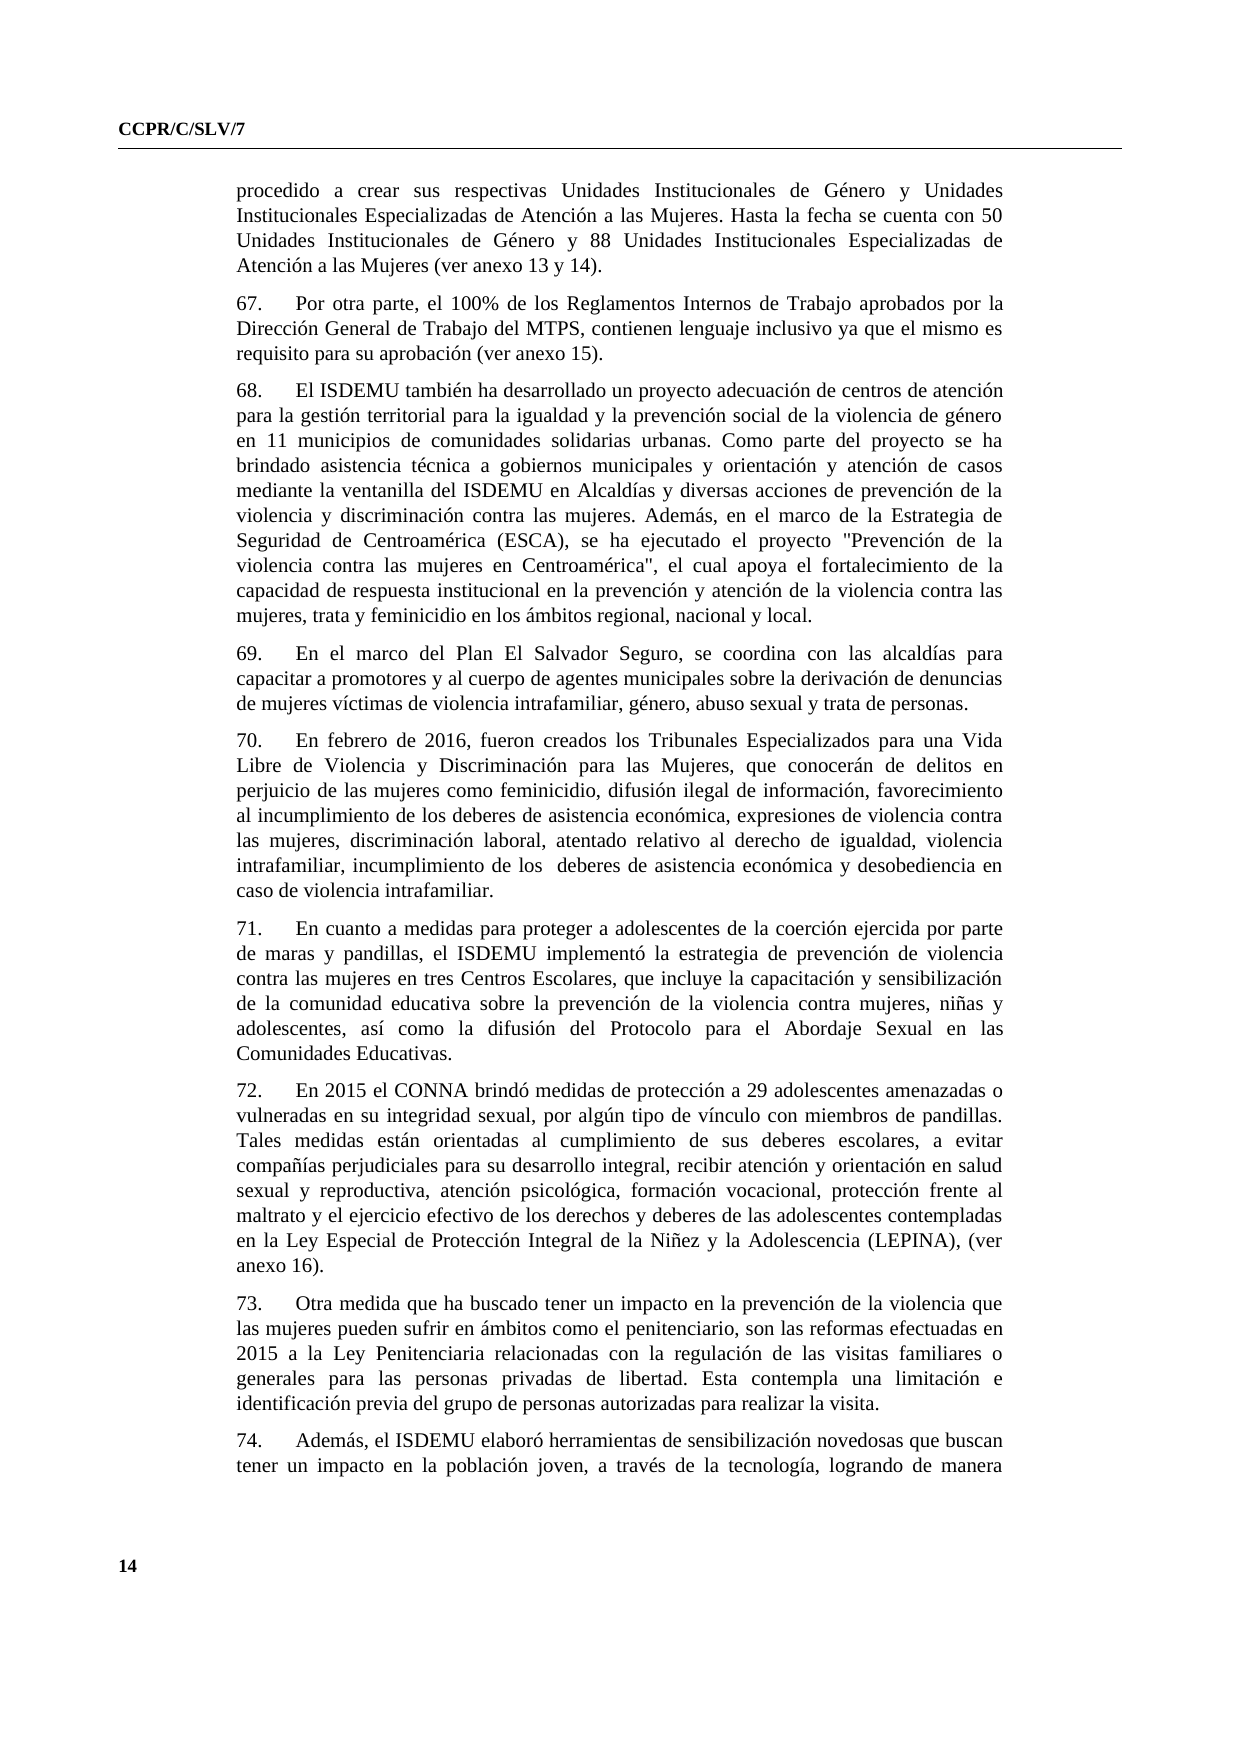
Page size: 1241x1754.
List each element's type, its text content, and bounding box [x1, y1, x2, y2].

list En el marco del Plan El Salvador Seguro, se coordina con las alcaldías para capacitar a promotores y al cuerpo de agentes municipales sobre la derivación de denuncias de mujeres víctimas de violencia intrafamiliar, género, abuso sexual y trata de personas. [236, 640, 1004, 715]
list El ISDEMU también ha desarrollado un proyecto adecuación de centros de atención para la gestión territorial para la igualdad y la prevención social de la violencia de género en 11 municipios de comunidades solidarias urbanas. Como parte del proyecto se ha brindado asistencia técnica a gobiernos municipales y orientación y atención de casos mediante la ventanilla del ISDEMU en Alcaldías y diversas acciones de prevención de la violencia y discriminación contra las mujeres. Además, en el marco de la Estrategia de Seguridad de Centroamérica (ESCA), se ha ejecutado el proyecto "Prevención de la violencia contra las mujeres en Centroamérica", el cual apoya el fortalecimiento de la capacidad de respuesta institucional en la prevención y atención de la violencia contra las mujeres, trata y feminicidio en los ámbitos regional, nacional y local. [236, 377, 1004, 627]
list Otra medida que ha buscado tener un impacto en la prevención de la violencia que las mujeres pueden sufrir en ámbitos como el penitenciario, son las reformas efectuadas en 2015 a la Ley Penitenciaria relacionadas con la regulación de las visitas familiares o generales para las personas privadas de libertad. Esta contempla una limitación e identificación previa del grupo de personas autorizadas para realizar la visita. [236, 1290, 1004, 1415]
list En cuanto a medidas para proteger a adolescentes de la coerción ejercida por parte de maras y pandillas, el ISDEMU implementó la estrategia de prevención de violencia contra las mujeres en tres Centros Escolares, que incluye la capacitación y sensibilización de la comunidad educativa sobre la prevención de la violencia contra mujeres, niñas y adolescentes, así como la difusión del Protocolo para el Abordaje Sexual en las Comunidades Educativas. [236, 915, 1004, 1065]
list En 2015 el CONNA brindó medidas de protección a 29 adolescentes amenazadas o vulneradas en su integridad sexual, por algún tipo de vínculo con miembros de pandillas. Tales medidas están orientadas al cumplimiento de sus deberes escolares, a evitar compañías perjudiciales para su desarrollo integral, recibir atención y orientación en salud sexual y reproductiva, atención psicológica, formación vocacional, protección frente al maltrato y el ejercicio efectivo de los derechos y deberes de las adolescentes contempladas en la Ley Especial de Protección Integral de la Niñez y la Adolescencia (LEPINA), (ver anexo 16). [236, 1077, 1004, 1277]
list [236, 177, 1004, 277]
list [236, 1427, 1004, 1477]
list En febrero de 2016, fueron creados los Tribunales Especializados para una Vida Libre de Violencia y Discriminación para las Mujeres, que conocerán de delitos en perjuicio de las mujeres como feminicidio, difusión ilegal de información, favorecimiento al incumplimiento de los deberes de asistencia económica, expresiones de violencia contra las mujeres, discriminación laboral, atentado relativo al derecho de igualdad, violencia intrafamiliar, incumplimiento de los deberes de asistencia económica y desobediencia en caso de violencia intrafamiliar. [236, 727, 1004, 902]
list Por otra parte, el 100% de los Reglamentos Internos de Trabajo aprobados por la Dirección General de Trabajo del MTPS, contienen lenguaje inclusivo ya que el mismo es requisito para su aprobación (ver anexo 15). [236, 290, 1004, 365]
